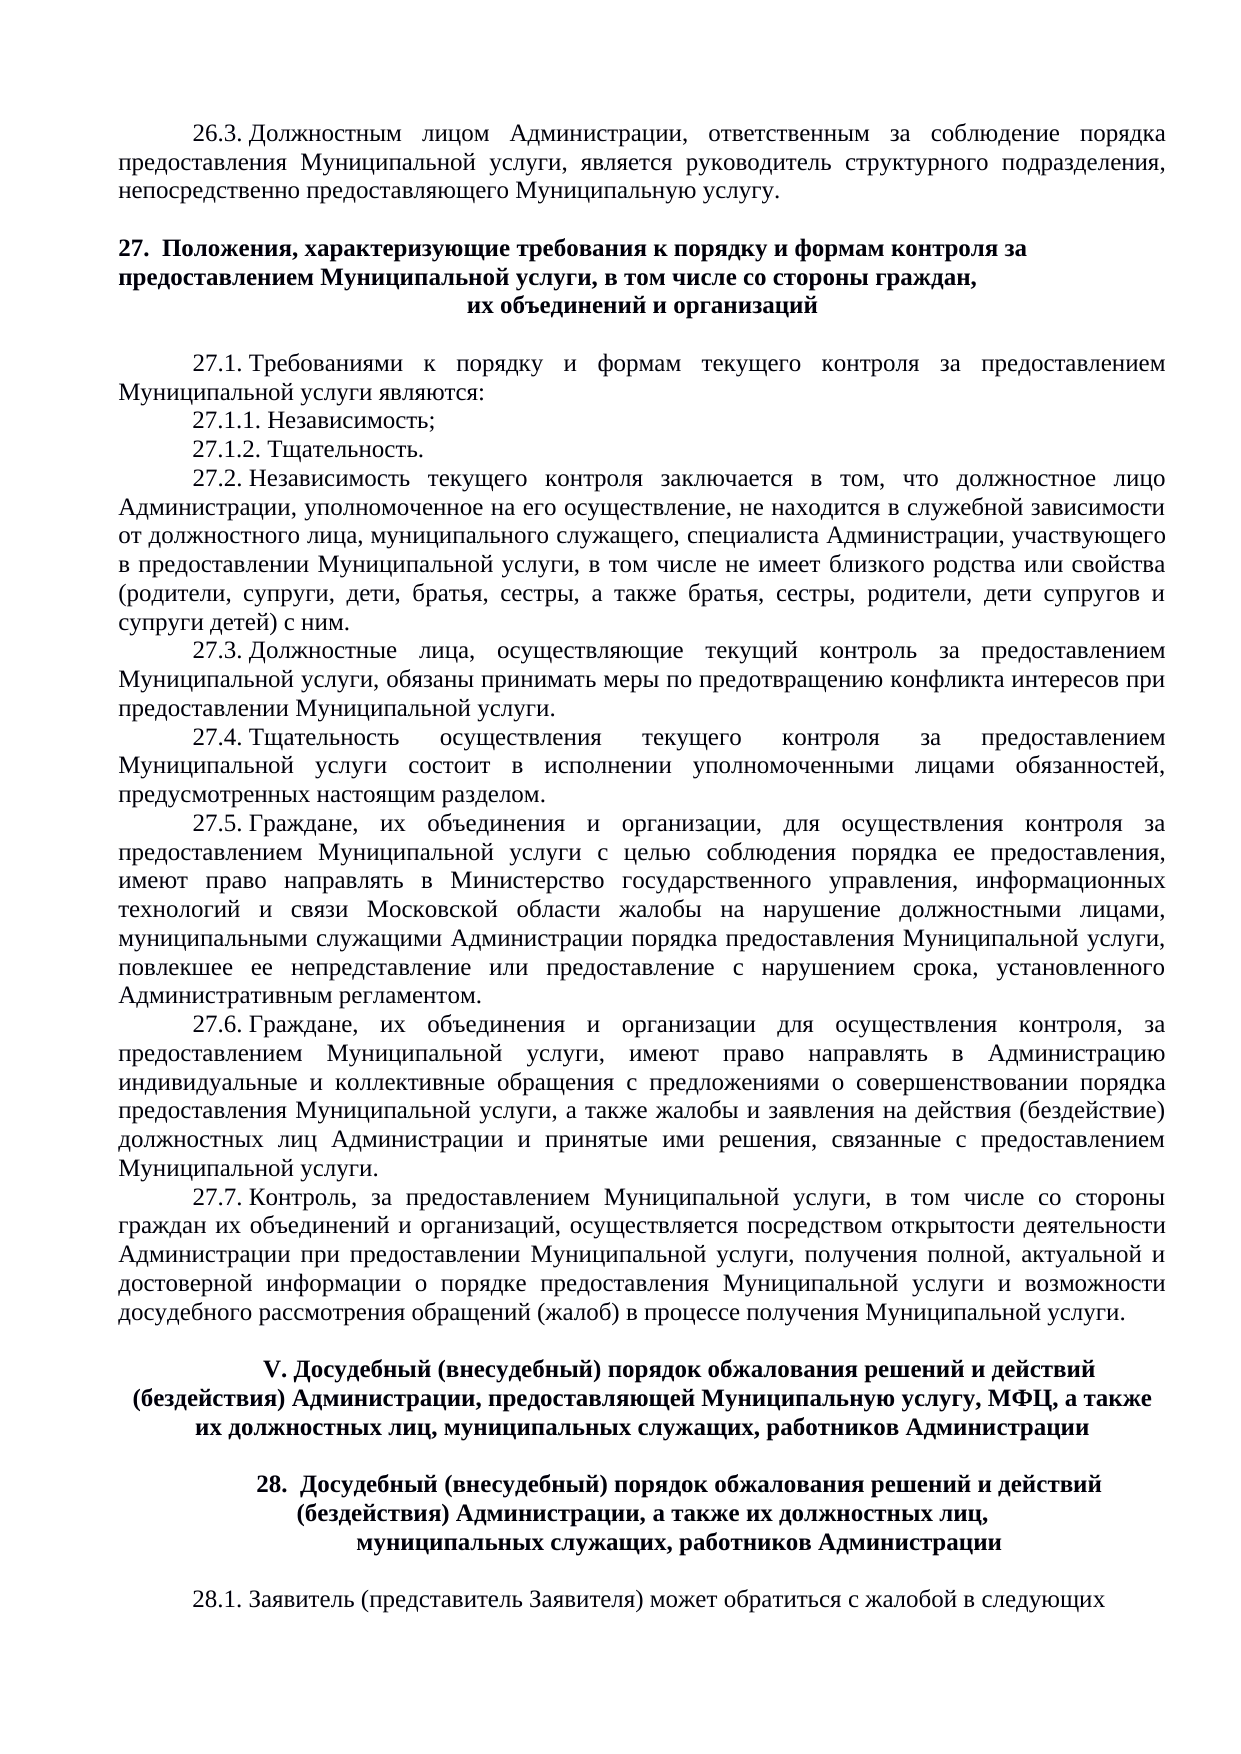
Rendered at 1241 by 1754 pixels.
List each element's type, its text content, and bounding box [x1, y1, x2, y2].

text 27.1.2. Тщательность. [118, 434, 1167, 463]
text 28.1. Заявитель (представитель Заявителя) может обратиться с жалобой в следующих [118, 1584, 1166, 1613]
text 27.2. Независимость текущего контроля заключается в том, что должностное лицо Администрации, уполномоченное на его осуществление, не находится в служебной зависимости от должностного лица, муниципального служащего, специалиста Администрации, участвующего в предоставлении Муниципальной услуги, в том числе не имеет близкого родства или свойства (родители, супруги, дети, братья, сестры, а также братья, сестры, родители, дети супругов и супруги детей) с ним. [118, 463, 1167, 636]
text 27.7. Контроль, за предоставлением Муниципальной услуги, в том числе со стороны граждан их объединений и организаций, осуществляется посредством открытости деятельности Администрации при предоставлении Муниципальной услуги, получения полной, актуальной и достоверной информации о порядке предоставления Муниципальной услуги и возможности досудебного рассмотрения обращений (жалоб) в процессе получения Муниципальной услуги. [118, 1182, 1167, 1326]
text 26.3. Должностным лицом Администрации, ответственным за соблюдение порядка предоставления Муниципальной услуги, является руководитель структурного подразделения, непосредственно предоставляющего Муниципальную услугу. [118, 118, 1167, 204]
text муниципальных служащих, работников Администрации [118, 1527, 1166, 1556]
text 27.6. Граждане, их объединения и организации для осуществления контроля, за предоставлением Муниципальной услуги, имеют право направлять в Администрацию индивидуальные и коллективные обращения с предложениями о совершенствовании порядка предоставления Муниципальной услуги, а также жалобы и заявления на действия (бездействие) должностных лиц Администрации и принятые ими решения, связанные с предоставлением Муниципальной услуги. [118, 1009, 1167, 1182]
text 27.1. Требованиями к порядку и формам текущего контроля за предоставлением Муниципальной услуги являются: [118, 348, 1167, 406]
text 27. Положения, характеризующие требования к порядку и формам контроля за предоставлением Муниципальной услуги, в том числе со стороны граждан, [118, 233, 1167, 291]
text 27.3. Должностные лица, осуществляющие текущий контроль за предоставлением Муниципальной услуги, обязаны принимать меры по предотвращению конфликта интересов при предоставлении Муниципальной услуги. [118, 636, 1167, 722]
text 28. Досудебный (внесудебный) порядок обжалования решений и действий (бездействия) Администрации, а также их должностных лиц, [118, 1469, 1166, 1527]
text 27.5. Граждане, их объединения и организации, для осуществления контроля за предоставлением Муниципальной услуги с целью соблюдения порядка ее предоставления, имеют право направлять в Министерство государственного управления, информационных технологий и связи Московской области жалобы на нарушение должностными лицами, муниципальными служащими Администрации порядка предоставления Муниципальной услуги, повлекшее ее непредставление или предоставление с нарушением срока, установленного Административным регламентом. [118, 808, 1167, 1009]
text их объединений и организаций [118, 291, 1167, 319]
text V. Досудебный (внесудебный) порядок обжалования решений и действий (бездействия) Администрации, предоставляющей Муниципальную услугу, МФЦ, а также их должностных лиц, муниципальных служащих, работников Администрации [118, 1354, 1167, 1441]
text 27.1.1. Независимость; [118, 406, 1167, 434]
text 27.4. Тщательность осуществления текущего контроля за предоставлением Муниципальной услуги состоит в исполнении уполномоченными лицами обязанностей, предусмотренных настоящим разделом. [118, 722, 1167, 808]
